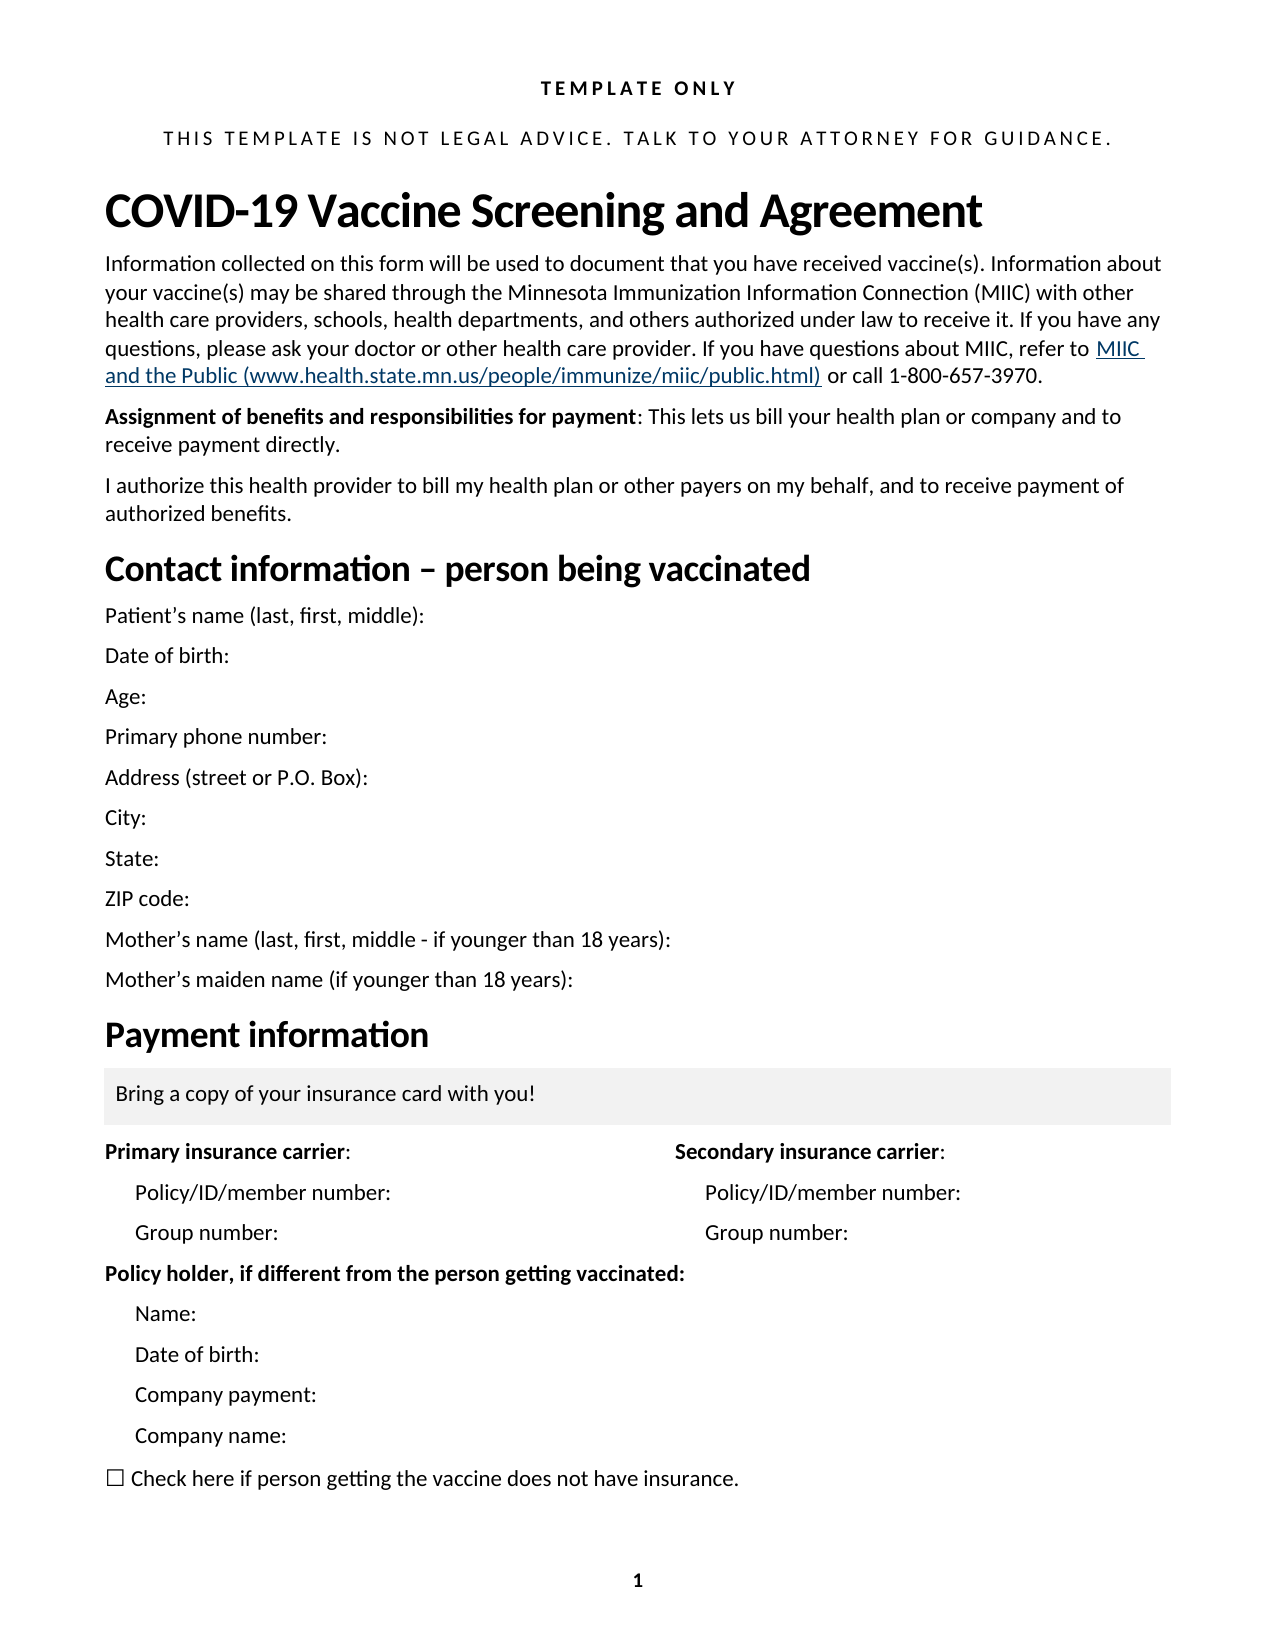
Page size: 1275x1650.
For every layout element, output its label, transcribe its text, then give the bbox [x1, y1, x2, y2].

text City: [105, 803, 1170, 832]
text Mother’s name (last, first, middle - if younger than 18 years): [105, 925, 1170, 953]
text Date of birth: [135, 1340, 1170, 1368]
text TEMPLATE ONLY [105, 75, 1170, 100]
text I authorize this health provider to bill my health plan or other payers on my behalf, and to receive payment of authorized benefits. [105, 471, 1170, 527]
text Company payment: [135, 1381, 1170, 1409]
subtitle Contact information – person being vaccinated [105, 552, 1170, 588]
text Assignment of benefits and responsibilities for payment: This lets us bill your health plan or company and to receive payment directly. [105, 402, 1170, 458]
text Policy holder, if different from the person getting vaccinated: [105, 1259, 1170, 1287]
text This template is not legal advice. Talk to your attorney for guidance. [105, 125, 1170, 151]
text Mother’s maiden name (if younger than 18 years): [105, 966, 1170, 994]
text Primary phone number: [105, 722, 1170, 751]
text Age: [105, 682, 1170, 710]
text ZIP code: [105, 884, 1170, 913]
text Date of birth: [105, 641, 1170, 669]
text Bring a copy of your insurance card with you! [105, 1069, 1170, 1124]
text State: [105, 844, 1170, 872]
text Patient’s name (last, first, middle): [105, 601, 1170, 629]
text Group number: [705, 1218, 1170, 1247]
text Policy/ID/member number: [705, 1178, 1170, 1206]
subtitle COVID-19 Vaccine Screening and Agreement [105, 188, 1170, 237]
text Check here if person getting the vaccine does not have insurance. [105, 1462, 1170, 1493]
text Secondary insurance carrier: [675, 1137, 1170, 1166]
text Address (street or P.O. Box): [105, 763, 1170, 791]
text Company name: [135, 1421, 1170, 1449]
text Information collected on this form will be used to document that you have received vaccine(s). Information about your vaccine(s) may be shared through the Minnesota Immunization Information Connection (MIIC) with other health care providers, schools, health departments, and others authorized under law to receive it. If you have any questions, please ask your doctor or other health care provider. If you have questions about MIIC, refer to MIIC and the Public (www.health.state.mn.us/people/immunize/miic/public.html) or call 1-800-657-3970. [105, 249, 1170, 390]
text Primary insurance carrier: [105, 1137, 600, 1166]
text Policy/ID/member number: [135, 1178, 600, 1206]
subtitle Payment information [105, 1019, 1170, 1055]
text Group number: [135, 1218, 600, 1247]
text Name: [135, 1299, 1170, 1328]
